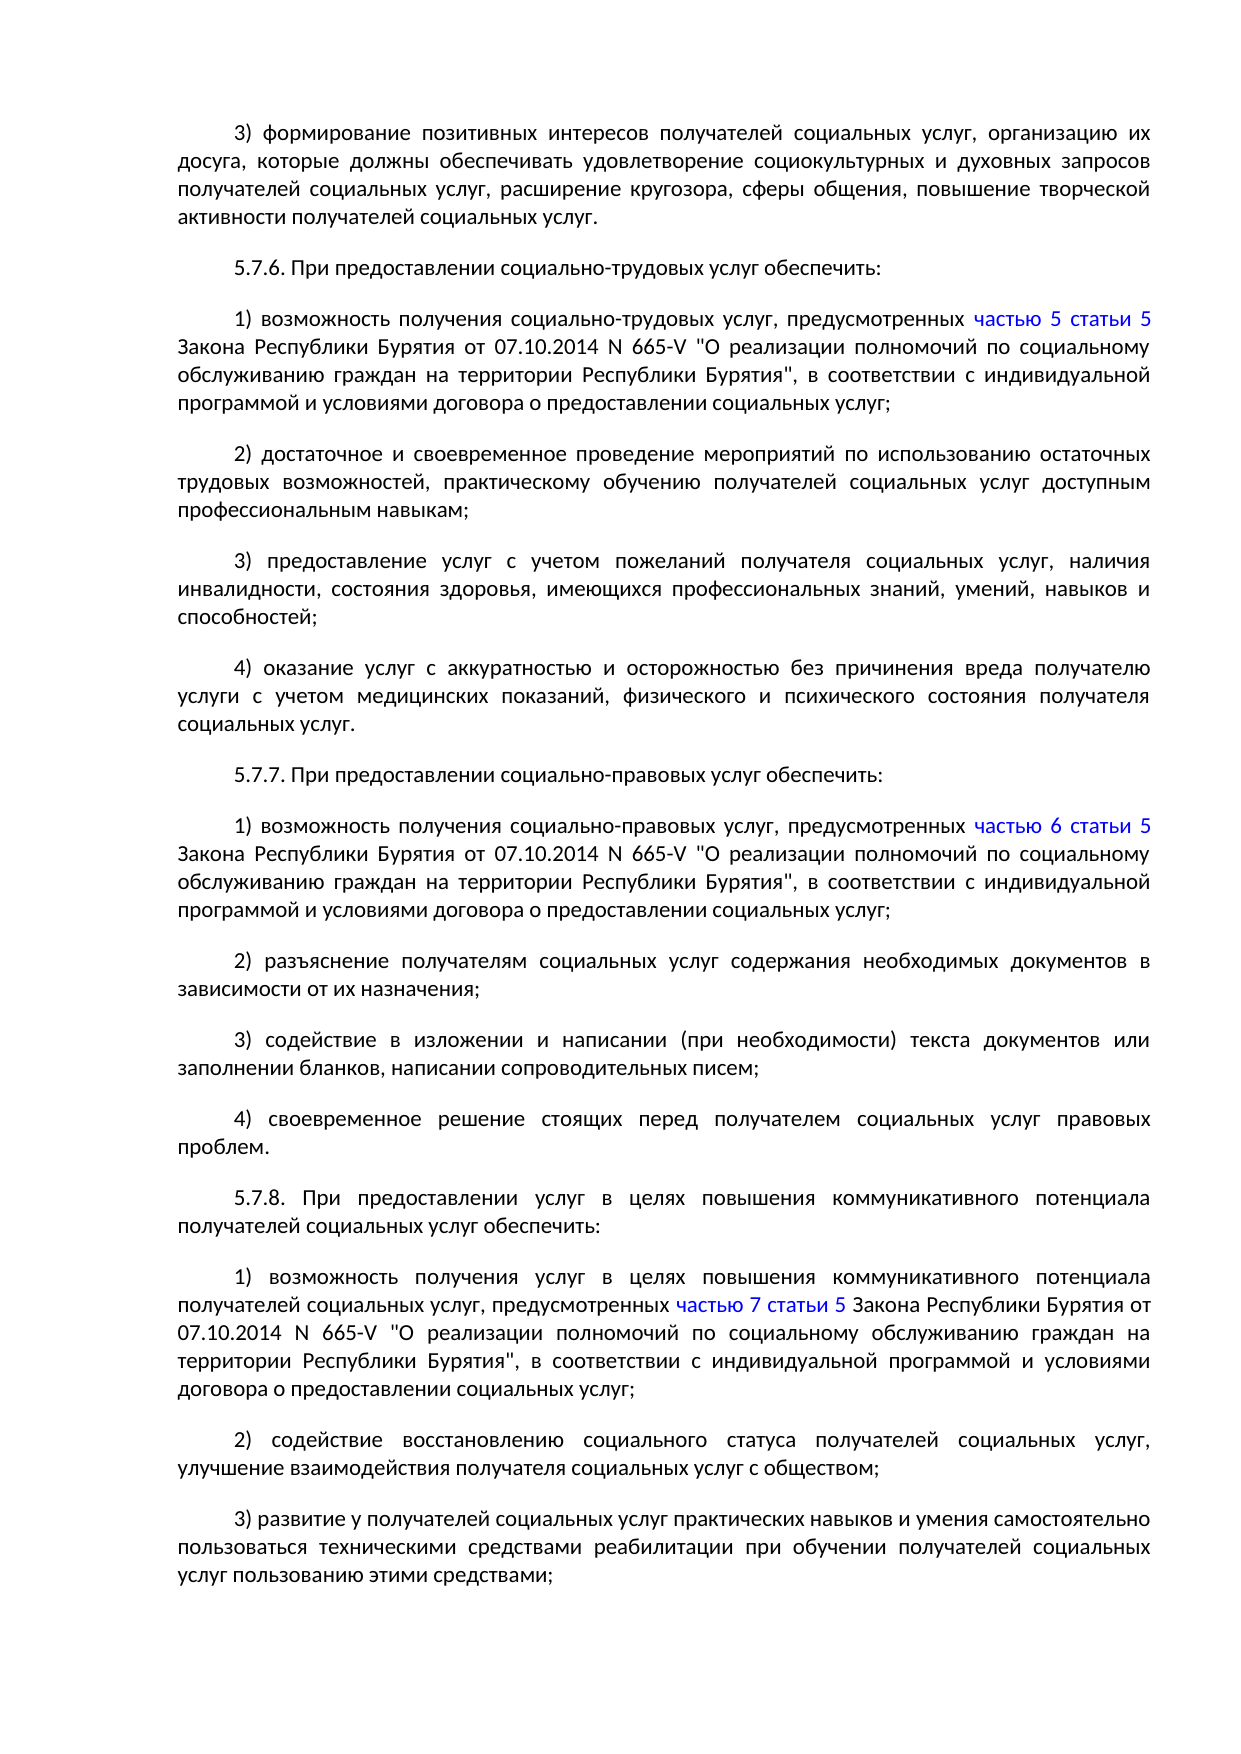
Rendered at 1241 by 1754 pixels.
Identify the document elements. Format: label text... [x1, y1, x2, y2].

text 4) оказание услуг с аккуратностью и осторожностью без причинения вреда получателю услуги с учетом медицинских показаний, физического и психического состояния получателя социальных услуг. [177, 653, 1152, 737]
text 3) формирование позитивных интересов получателей социальных услуг, организацию их досуга, которые должны обеспечивать удовлетворение социокультурных и духовных запросов получателей социальных услуг, расширение кругозора, сферы общения, повышение творческой активности получателей социальных услуг. [177, 118, 1152, 230]
text 3) развитие у получателей социальных услуг практических навыков и умения самостоятельно пользоваться техническими средствами реабилитации при обучении получателей социальных услуг пользованию этими средствами; [177, 1504, 1152, 1588]
text 1) возможность получения социально-правовых услуг, предусмотренных частью 6 статьи 5 Закона Республики Бурятия от 07.10.2014 N 665-V "О реализации полномочий по социальному обслуживанию граждан на территории Республики Бурятия", в соответствии с индивидуальной программой и условиями договора о предоставлении социальных услуг; [177, 811, 1152, 923]
text 5.7.7. При предоставлении социально-правовых услуг обеспечить: [177, 760, 1152, 788]
text 2) разъяснение получателям социальных услуг содержания необходимых документов в зависимости от их назначения; [177, 946, 1152, 1002]
text 2) содействие восстановлению социального статуса получателей социальных услуг, улучшение взаимодействия получателя социальных услуг с обществом; [177, 1425, 1152, 1481]
text 3) предоставление услуг с учетом пожеланий получателя социальных услуг, наличия инвалидности, состояния здоровья, имеющихся профессиональных знаний, умений, навыков и способностей; [177, 546, 1152, 630]
text 3) содействие в изложении и написании (при необходимости) текста документов или заполнении бланков, написании сопроводительных писем; [177, 1025, 1152, 1081]
text 4) своевременное решение стоящих перед получателем социальных услуг правовых проблем. [177, 1104, 1152, 1160]
text 5.7.8. При предоставлении услуг в целях повышения коммуникативного потенциала получателей социальных услуг обеспечить: [177, 1183, 1152, 1239]
text 1) возможность получения социально-трудовых услуг, предусмотренных частью 5 статьи 5 Закона Республики Бурятия от 07.10.2014 N 665-V "О реализации полномочий по социальному обслуживанию граждан на территории Республики Бурятия", в соответствии с индивидуальной программой и условиями договора о предоставлении социальных услуг; [177, 304, 1152, 416]
text 1) возможность получения услуг в целях повышения коммуникативного потенциала получателей социальных услуг, предусмотренных частью 7 статьи 5 Закона Республики Бурятия от 07.10.2014 N 665-V "О реализации полномочий по социальному обслуживанию граждан на территории Республики Бурятия", в соответствии с индивидуальной программой и условиями договора о предоставлении социальных услуг; [177, 1262, 1152, 1402]
text 5.7.6. При предоставлении социально-трудовых услуг обеспечить: [177, 253, 1152, 281]
text 2) достаточное и своевременное проведение мероприятий по использованию остаточных трудовых возможностей, практическому обучению получателей социальных услуг доступным профессиональным навыкам; [177, 439, 1152, 523]
